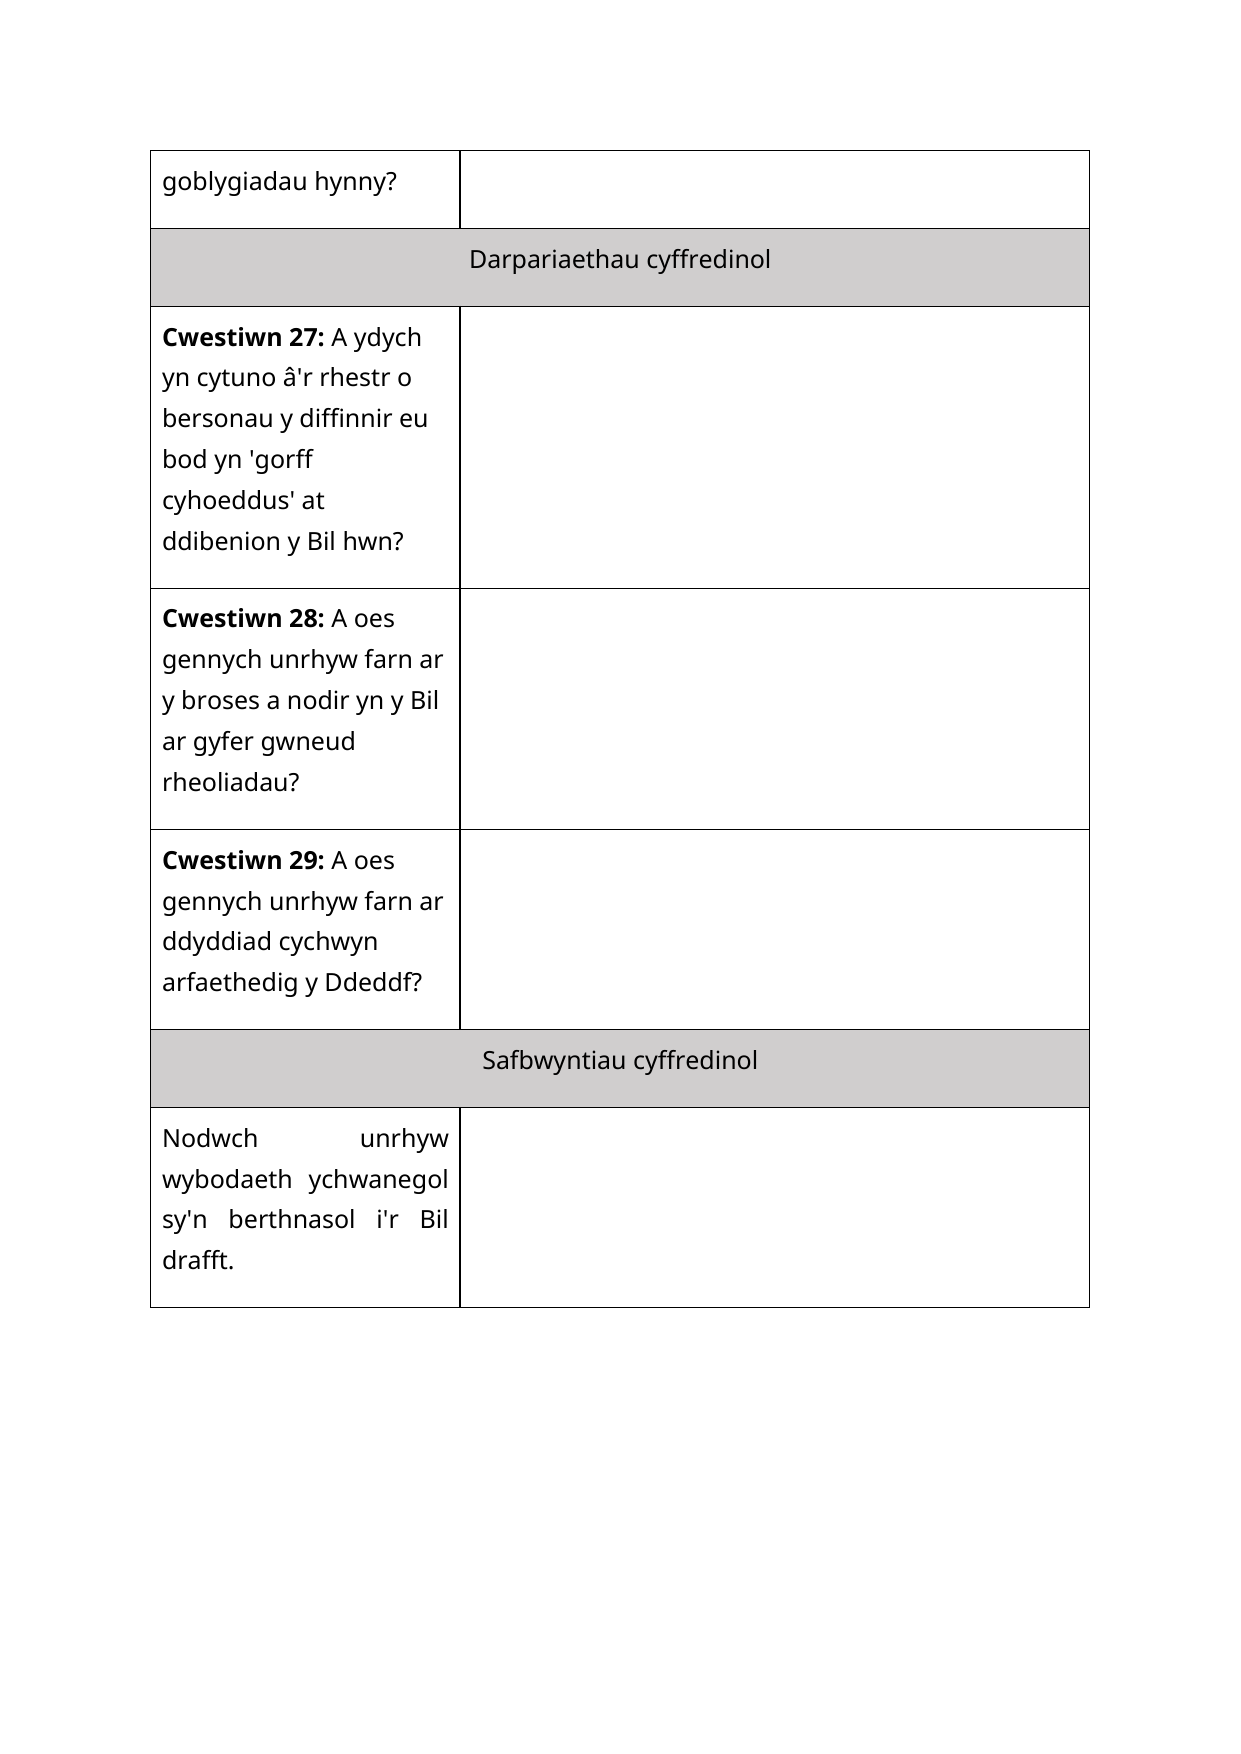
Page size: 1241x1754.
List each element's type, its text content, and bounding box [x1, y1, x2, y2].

table_cell Safbwyntiau cyffredinol [151, 1030, 1089, 1107]
table_cell [461, 830, 1089, 1029]
table_cell Cwestiwn 29: A oes gennych unrhyw farn ar ddyddiad cychwyn arfaethedig y Ddeddf? [151, 830, 459, 1029]
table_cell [151, 151, 459, 228]
table_cell Cwestiwn 27: A ydych yn cytuno â'r rhestr o bersonau y diffinnir eu bod yn 'gorff cyhoeddus' at ddibenion y Bil hwn? [151, 307, 459, 588]
table_cell Nodwch unrhyw wybodaeth ychwanegol sy'n berthnasol i'r Bil drafft. [151, 1108, 459, 1307]
table_cell [461, 1108, 1089, 1307]
table_cell [461, 307, 1089, 588]
table_cell Darpariaethau cyffredinol [151, 229, 1089, 306]
table_cell [461, 151, 1089, 228]
table_cell [461, 589, 1089, 829]
table_cell Cwestiwn 28: A oes gennych unrhyw farn ar y broses a nodir yn y Bil ar gyfer gwneud rheoliadau? [151, 589, 459, 829]
